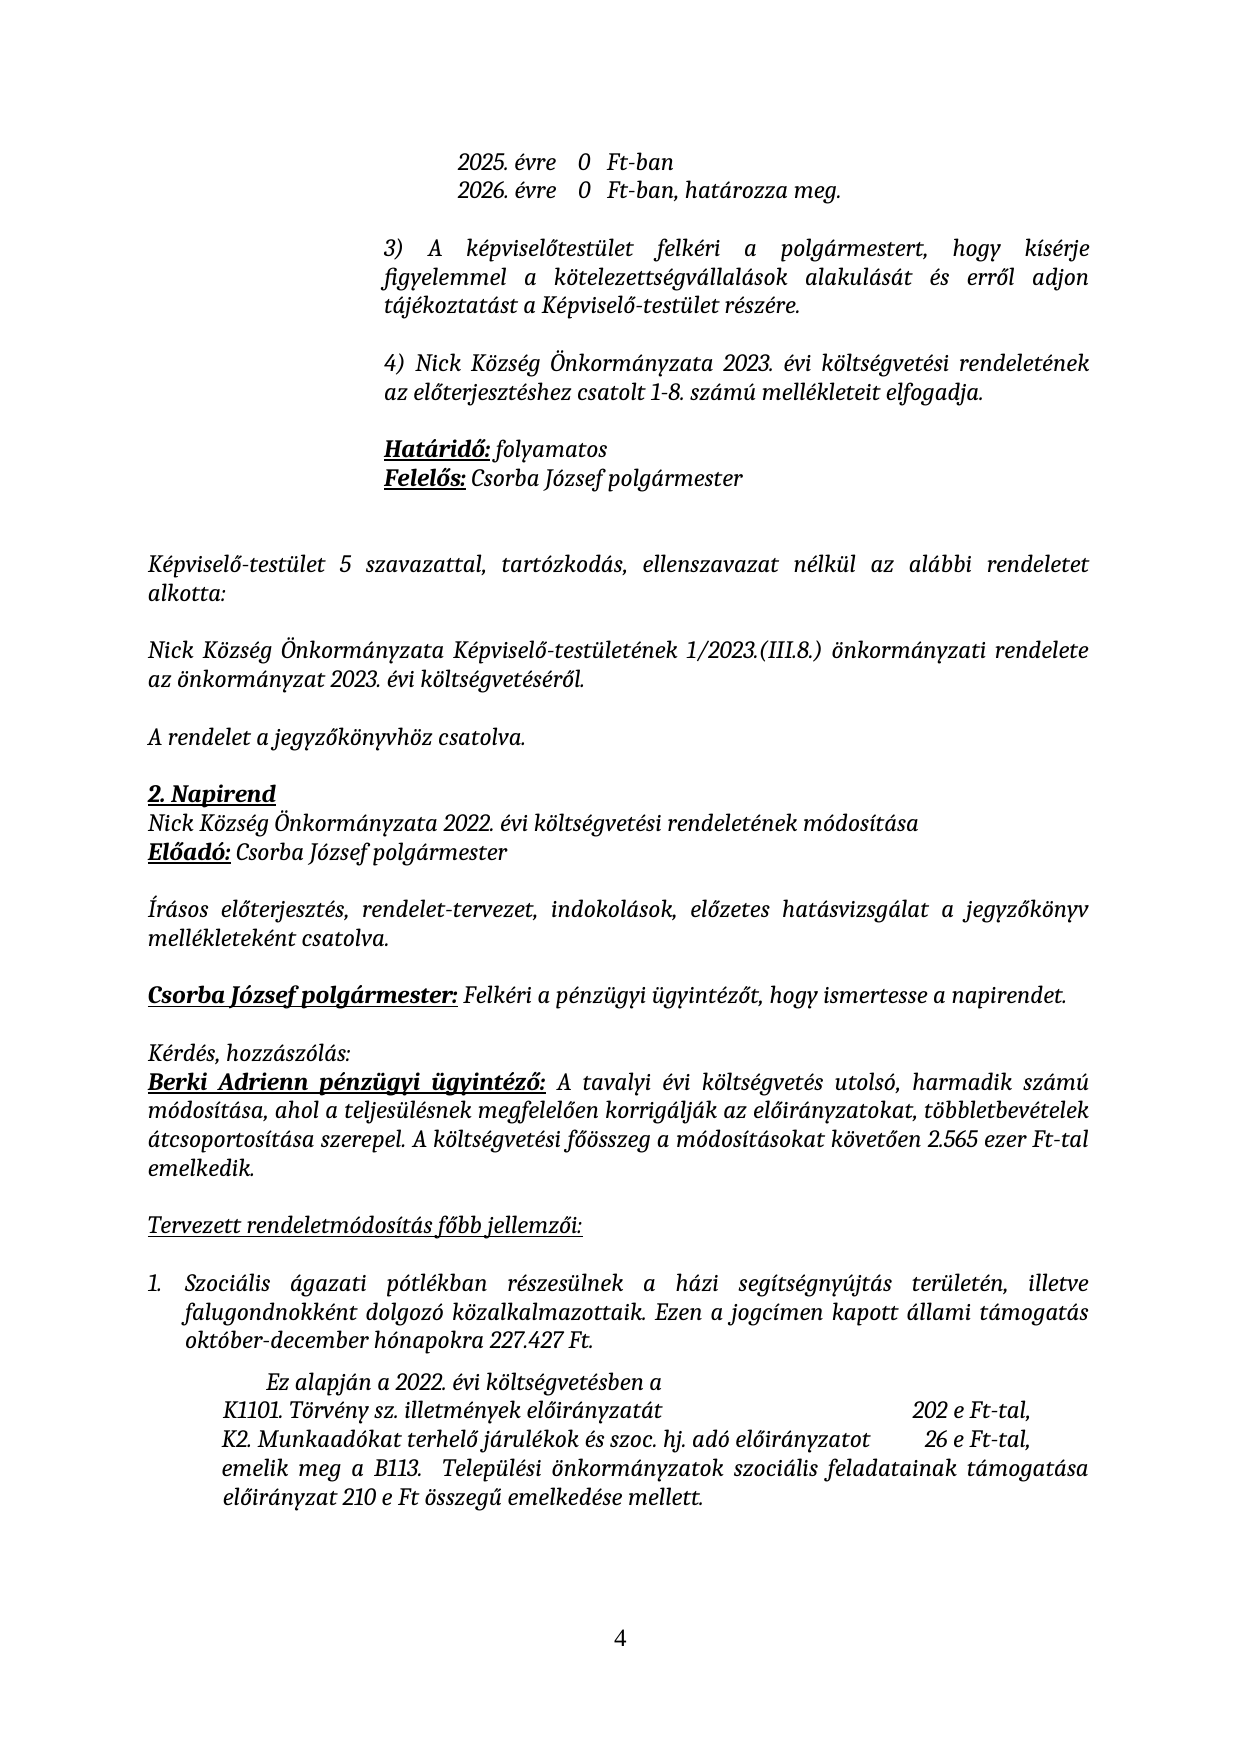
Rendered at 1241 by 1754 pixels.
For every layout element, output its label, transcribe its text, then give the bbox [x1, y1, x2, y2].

text Határidő: folyamatos [310, 435, 1034, 464]
text Írásos előterjesztés, rendelet-tervezet, indokolások, előzetes hatásvizsgálat a jegyzőkönyv mellékleteként csatolva. [148, 895, 1093, 953]
text Nick Község Önkormányzata 2022. évi költségvetési rendeletének módosítása [148, 809, 1093, 838]
text Ez alapján a 2022. évi költségvetésben a [223, 1368, 1093, 1396]
text Nick Község Önkormányzata Képviselő-testületének 1/2023.(III.8.) önkormányzati rendelete az önkormányzat 2023. évi költségvetéséről. [148, 636, 1093, 694]
text 4) Nick Község Önkormányzata 2023. évi költségvetési rendeletének az előterjesztéshez csatolt 1-8. számú mellékleteit elfogadja. [384, 349, 1093, 406]
list Szociális ágazati pótlékban részesülnek a házi segítségnyújtás területén, illetve falugondnokként dolgozó közalkalmazottaik. Ezen a jogcímen kapott állami támogatás október-december hónapokra 227.427 Ft. [148, 1269, 1093, 1355]
text A rendelet a jegyzőkönyvhöz csatolva. [148, 723, 1093, 751]
text 2025. évre 0 Ft-ban [384, 148, 1093, 176]
text 2. Napirend [148, 780, 1093, 809]
text Felelős: Csorba József polgármester [310, 464, 1034, 493]
text K2. Munkaadókat terhelő járulékok és szoc. hj. adó előirányzatot 26 e Ft-tal, [221, 1425, 1093, 1454]
text Berki Adrienn pénzügyi ügyintéző: A tavalyi évi költségvetés utolsó, harmadik számú módosítása, ahol a teljesülésnek megfelelően korrigálják az előirányzatokat, többletbevételek átcsoportosítása szerepel. A költségvetési főösszeg a módosításokat követően 2.565 ezer Ft-tal emelkedik. [148, 1068, 1093, 1183]
text 3) A képviselőtestület felkéri a polgármestert, hogy kísérje figyelemmel a kötelezettségvállalások alakulását és erről adjon tájékoztatást a Képviselő-testület részére. [384, 234, 1093, 320]
text Képviselő-testület 5 szavazattal, tartózkodás, ellenszavazat nélkül az alábbi rendeletet alkotta: [148, 550, 1093, 608]
text Előadó: Csorba József polgármester [148, 838, 1093, 866]
text 2026. évre 0 Ft-ban, határozza meg. [384, 176, 1093, 205]
text K1101. Törvény sz. illetmények előirányzatát 202 e Ft-tal, [223, 1396, 1093, 1425]
text emelik meg a B113. Települési önkormányzatok szociális feladatainak támogatása előirányzat 210 e Ft összegű emelkedése mellett. [221, 1454, 1093, 1511]
text Csorba József polgármester: Felkéri a pénzügyi ügyintézőt, hogy ismertesse a napirendet. [148, 981, 1093, 1010]
text Tervezett rendeletmódosítás főbb jellemzői: [148, 1211, 1093, 1240]
text Kérdés, hozzászólás: [148, 1039, 1093, 1068]
